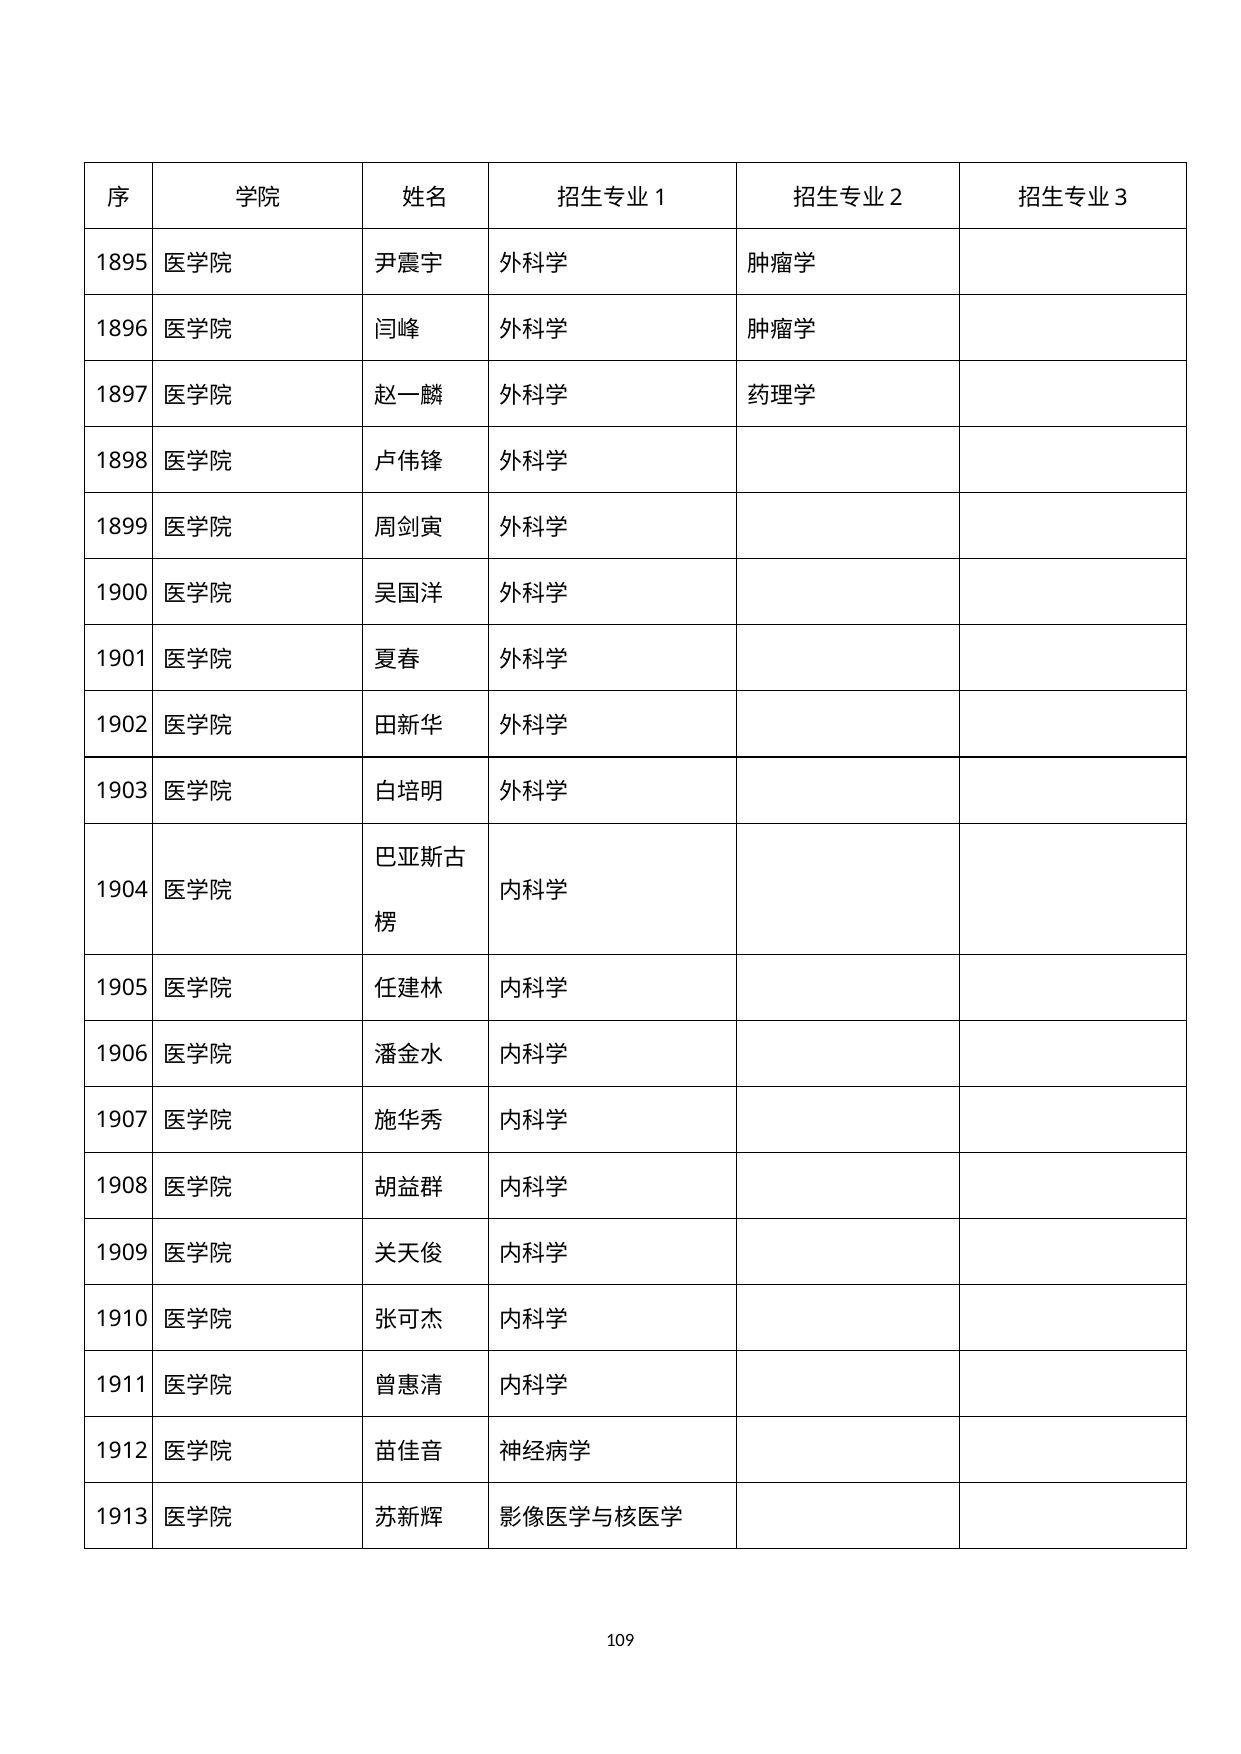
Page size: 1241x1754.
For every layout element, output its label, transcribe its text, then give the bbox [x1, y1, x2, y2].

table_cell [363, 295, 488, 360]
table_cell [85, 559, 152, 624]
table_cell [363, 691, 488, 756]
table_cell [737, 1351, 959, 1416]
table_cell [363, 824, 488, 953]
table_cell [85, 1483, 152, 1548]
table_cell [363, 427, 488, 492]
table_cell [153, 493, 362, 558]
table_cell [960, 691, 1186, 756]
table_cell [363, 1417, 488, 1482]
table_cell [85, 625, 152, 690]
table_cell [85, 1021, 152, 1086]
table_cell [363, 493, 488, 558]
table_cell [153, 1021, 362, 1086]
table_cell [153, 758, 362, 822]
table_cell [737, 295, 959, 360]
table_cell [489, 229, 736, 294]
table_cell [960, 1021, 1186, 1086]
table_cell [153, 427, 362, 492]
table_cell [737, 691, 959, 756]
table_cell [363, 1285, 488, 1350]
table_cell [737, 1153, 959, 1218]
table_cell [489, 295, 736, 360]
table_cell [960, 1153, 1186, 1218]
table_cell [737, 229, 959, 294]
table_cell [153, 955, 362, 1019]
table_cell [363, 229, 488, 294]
table_header 学院 [153, 163, 362, 228]
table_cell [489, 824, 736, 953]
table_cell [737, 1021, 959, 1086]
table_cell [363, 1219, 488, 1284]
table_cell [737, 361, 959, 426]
table_header 序 [85, 163, 152, 228]
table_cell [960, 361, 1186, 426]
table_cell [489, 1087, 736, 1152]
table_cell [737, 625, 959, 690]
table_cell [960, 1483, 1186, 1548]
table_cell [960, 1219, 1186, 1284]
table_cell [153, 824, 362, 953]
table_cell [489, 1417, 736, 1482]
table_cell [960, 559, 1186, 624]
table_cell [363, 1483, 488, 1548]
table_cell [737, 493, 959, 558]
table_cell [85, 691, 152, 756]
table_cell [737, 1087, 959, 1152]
table_header 招生专业2 [737, 163, 959, 228]
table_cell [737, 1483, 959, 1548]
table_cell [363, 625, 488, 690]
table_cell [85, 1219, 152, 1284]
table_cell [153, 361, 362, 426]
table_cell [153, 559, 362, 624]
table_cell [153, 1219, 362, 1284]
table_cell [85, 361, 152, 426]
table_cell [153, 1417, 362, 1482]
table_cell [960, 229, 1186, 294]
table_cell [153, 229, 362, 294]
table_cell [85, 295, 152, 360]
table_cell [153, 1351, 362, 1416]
table_header 招生专业3 [960, 163, 1186, 228]
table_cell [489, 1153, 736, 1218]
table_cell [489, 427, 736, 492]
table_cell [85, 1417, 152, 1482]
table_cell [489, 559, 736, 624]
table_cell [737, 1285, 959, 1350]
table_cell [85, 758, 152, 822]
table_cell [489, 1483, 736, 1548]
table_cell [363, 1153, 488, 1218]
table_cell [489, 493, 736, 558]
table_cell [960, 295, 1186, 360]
table_header 姓名 [363, 163, 488, 228]
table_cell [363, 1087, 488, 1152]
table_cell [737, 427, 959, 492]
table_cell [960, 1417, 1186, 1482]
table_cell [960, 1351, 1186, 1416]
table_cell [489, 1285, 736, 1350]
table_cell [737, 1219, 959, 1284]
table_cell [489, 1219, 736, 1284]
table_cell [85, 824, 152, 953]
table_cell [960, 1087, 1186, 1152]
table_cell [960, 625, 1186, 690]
table_header 招生专业1 [489, 163, 736, 228]
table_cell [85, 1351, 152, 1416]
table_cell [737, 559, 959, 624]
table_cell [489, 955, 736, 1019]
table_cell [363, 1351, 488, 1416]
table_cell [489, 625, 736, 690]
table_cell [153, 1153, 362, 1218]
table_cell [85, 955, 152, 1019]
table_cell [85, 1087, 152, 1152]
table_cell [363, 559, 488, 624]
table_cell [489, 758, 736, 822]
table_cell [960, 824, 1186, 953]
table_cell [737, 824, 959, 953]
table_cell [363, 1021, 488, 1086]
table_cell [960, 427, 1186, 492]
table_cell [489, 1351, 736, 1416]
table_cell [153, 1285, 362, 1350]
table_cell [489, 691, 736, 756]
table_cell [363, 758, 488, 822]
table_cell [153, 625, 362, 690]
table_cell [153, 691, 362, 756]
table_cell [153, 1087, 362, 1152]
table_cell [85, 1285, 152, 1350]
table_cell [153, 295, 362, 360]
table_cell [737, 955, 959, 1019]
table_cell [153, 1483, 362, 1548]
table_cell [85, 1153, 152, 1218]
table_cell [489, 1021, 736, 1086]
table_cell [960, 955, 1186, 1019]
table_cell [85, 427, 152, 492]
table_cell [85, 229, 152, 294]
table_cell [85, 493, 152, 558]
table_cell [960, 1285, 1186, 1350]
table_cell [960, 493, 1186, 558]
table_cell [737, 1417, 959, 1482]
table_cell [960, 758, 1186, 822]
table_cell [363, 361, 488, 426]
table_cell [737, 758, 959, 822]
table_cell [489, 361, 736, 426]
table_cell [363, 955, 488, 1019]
